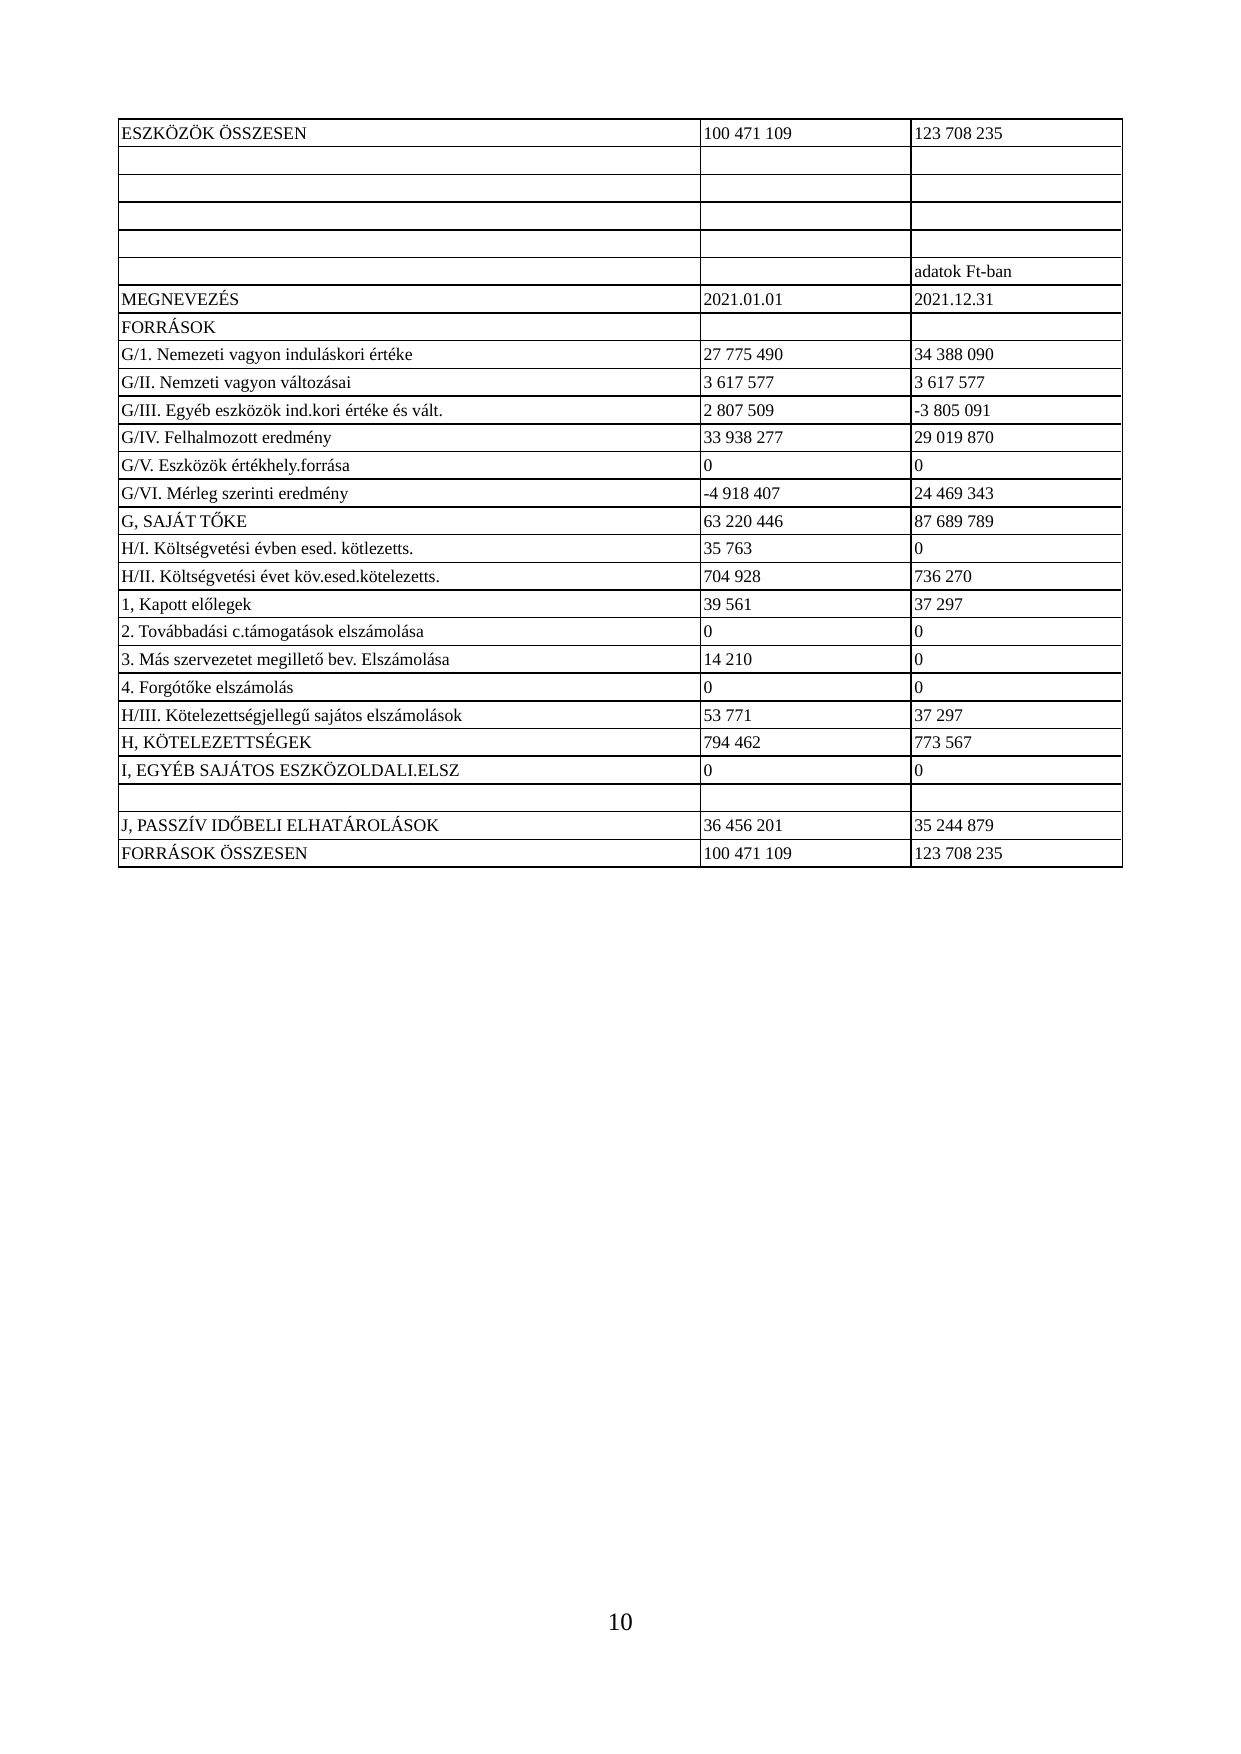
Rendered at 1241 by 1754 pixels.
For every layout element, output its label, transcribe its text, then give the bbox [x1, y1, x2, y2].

table_cell [701, 203, 910, 229]
table_cell 0 [912, 617, 1122, 644]
table_cell 773 567 [912, 728, 1122, 755]
table_cell [119, 203, 700, 229]
table_cell [912, 783, 1122, 811]
table_cell G/V. Eszközök értékhely.forrása [119, 452, 700, 478]
table_cell 36 456 201 [701, 812, 910, 838]
table_cell 3 617 577 [701, 369, 910, 395]
table_cell J, PASSZÍV IDŐBELI ELHATÁROLÁSOK [119, 812, 700, 838]
table_cell 736 270 [912, 561, 1122, 589]
table_cell [701, 785, 910, 811]
table_cell 37 297 [912, 700, 1122, 728]
table_cell [912, 201, 1122, 229]
table_cell 2021.01.01 [701, 286, 910, 312]
table_cell 0 [912, 534, 1122, 561]
table_cell 2021.12.31 [912, 284, 1122, 312]
table_cell [119, 175, 700, 201]
table_cell 0 [701, 618, 910, 644]
table_cell [912, 146, 1122, 173]
table_cell 53 771 [701, 702, 910, 728]
table_cell 0 [701, 452, 910, 478]
table_cell G/1. Nemezeti vagyon induláskori értéke [119, 341, 700, 367]
table_cell ESZKÖZÖK ÖSSZESEN [119, 120, 700, 146]
table_cell 704 928 [701, 563, 910, 589]
table_cell [912, 229, 1122, 257]
table_cell 0 [912, 672, 1122, 700]
table_cell [701, 258, 910, 284]
table_cell [119, 231, 700, 257]
table_cell FORRÁSOK [119, 314, 700, 340]
table_cell [701, 175, 910, 201]
table_cell H, KÖTELEZETTSÉGEK [119, 729, 700, 755]
table_cell 27 775 490 [701, 341, 910, 367]
table_cell -3 805 091 [912, 395, 1122, 423]
table_cell G/VI. Mérleg szerinti eredmény [119, 480, 700, 506]
table_cell [119, 258, 700, 284]
table_cell 1, Kapott előlegek [119, 591, 700, 617]
table_cell 2 807 509 [701, 397, 910, 423]
table_cell 100 471 109 [701, 840, 910, 866]
table_cell FORRÁSOK ÖSSZESEN [119, 840, 700, 866]
table_cell G/IV. Felhalmozott eredmény [119, 425, 700, 451]
table_cell 33 938 277 [701, 425, 910, 451]
table_cell 2. Továbbadási c.támogatások elszámolása [119, 618, 700, 644]
table_cell adatok Ft-ban [912, 257, 1122, 284]
table_cell [701, 147, 910, 173]
table_cell 100 471 109 [701, 120, 910, 146]
table_cell [119, 785, 700, 811]
table_cell [701, 314, 910, 340]
table_cell 0 [701, 757, 910, 783]
table_cell 37 297 [912, 589, 1122, 617]
table_cell 0 [912, 451, 1122, 478]
table_cell 0 [912, 755, 1122, 783]
table_cell G, SAJÁT TŐKE [119, 508, 700, 534]
table_cell [912, 174, 1122, 201]
table_cell 123 708 235 [912, 839, 1122, 866]
table_cell I, EGYÉB SAJÁTOS ESZKÖZOLDALI.ELSZ [119, 757, 700, 783]
table_cell 63 220 446 [701, 508, 910, 534]
table_cell MEGNEVEZÉS [119, 286, 700, 312]
table_cell [701, 231, 910, 257]
table_cell [912, 312, 1122, 340]
table_cell 39 561 [701, 591, 910, 617]
table_cell 3. Más szervezetet megillető bev. Elszámolása [119, 646, 700, 672]
table_cell G/II. Nemzeti vagyon változásai [119, 369, 700, 395]
table_cell 24 469 343 [912, 478, 1122, 506]
table_cell 0 [912, 645, 1122, 672]
table_cell 0 [701, 674, 910, 700]
table_cell 29 019 870 [912, 423, 1122, 451]
table_cell 123 708 235 [912, 120, 1122, 146]
table_cell -4 918 407 [701, 480, 910, 506]
table_cell [119, 147, 700, 173]
table_cell 34 388 090 [912, 340, 1122, 367]
table_cell 35 244 879 [912, 811, 1122, 838]
table_cell 87 689 789 [912, 506, 1122, 534]
table_cell 4. Forgótőke elszámolás [119, 674, 700, 700]
table_cell H/I. Költségvetési évben esed. kötlezetts. [119, 535, 700, 561]
table_cell 794 462 [701, 729, 910, 755]
table_cell 35 763 [701, 535, 910, 561]
table_cell G/III. Egyéb eszközök ind.kori értéke és vált. [119, 397, 700, 423]
table_cell 14 210 [701, 646, 910, 672]
table_cell H/III. Kötelezettségjellegű sajátos elszámolások [119, 702, 700, 728]
table_cell H/II. Költségvetési évet köv.esed.kötelezetts. [119, 563, 700, 589]
table_cell 3 617 577 [912, 368, 1122, 395]
